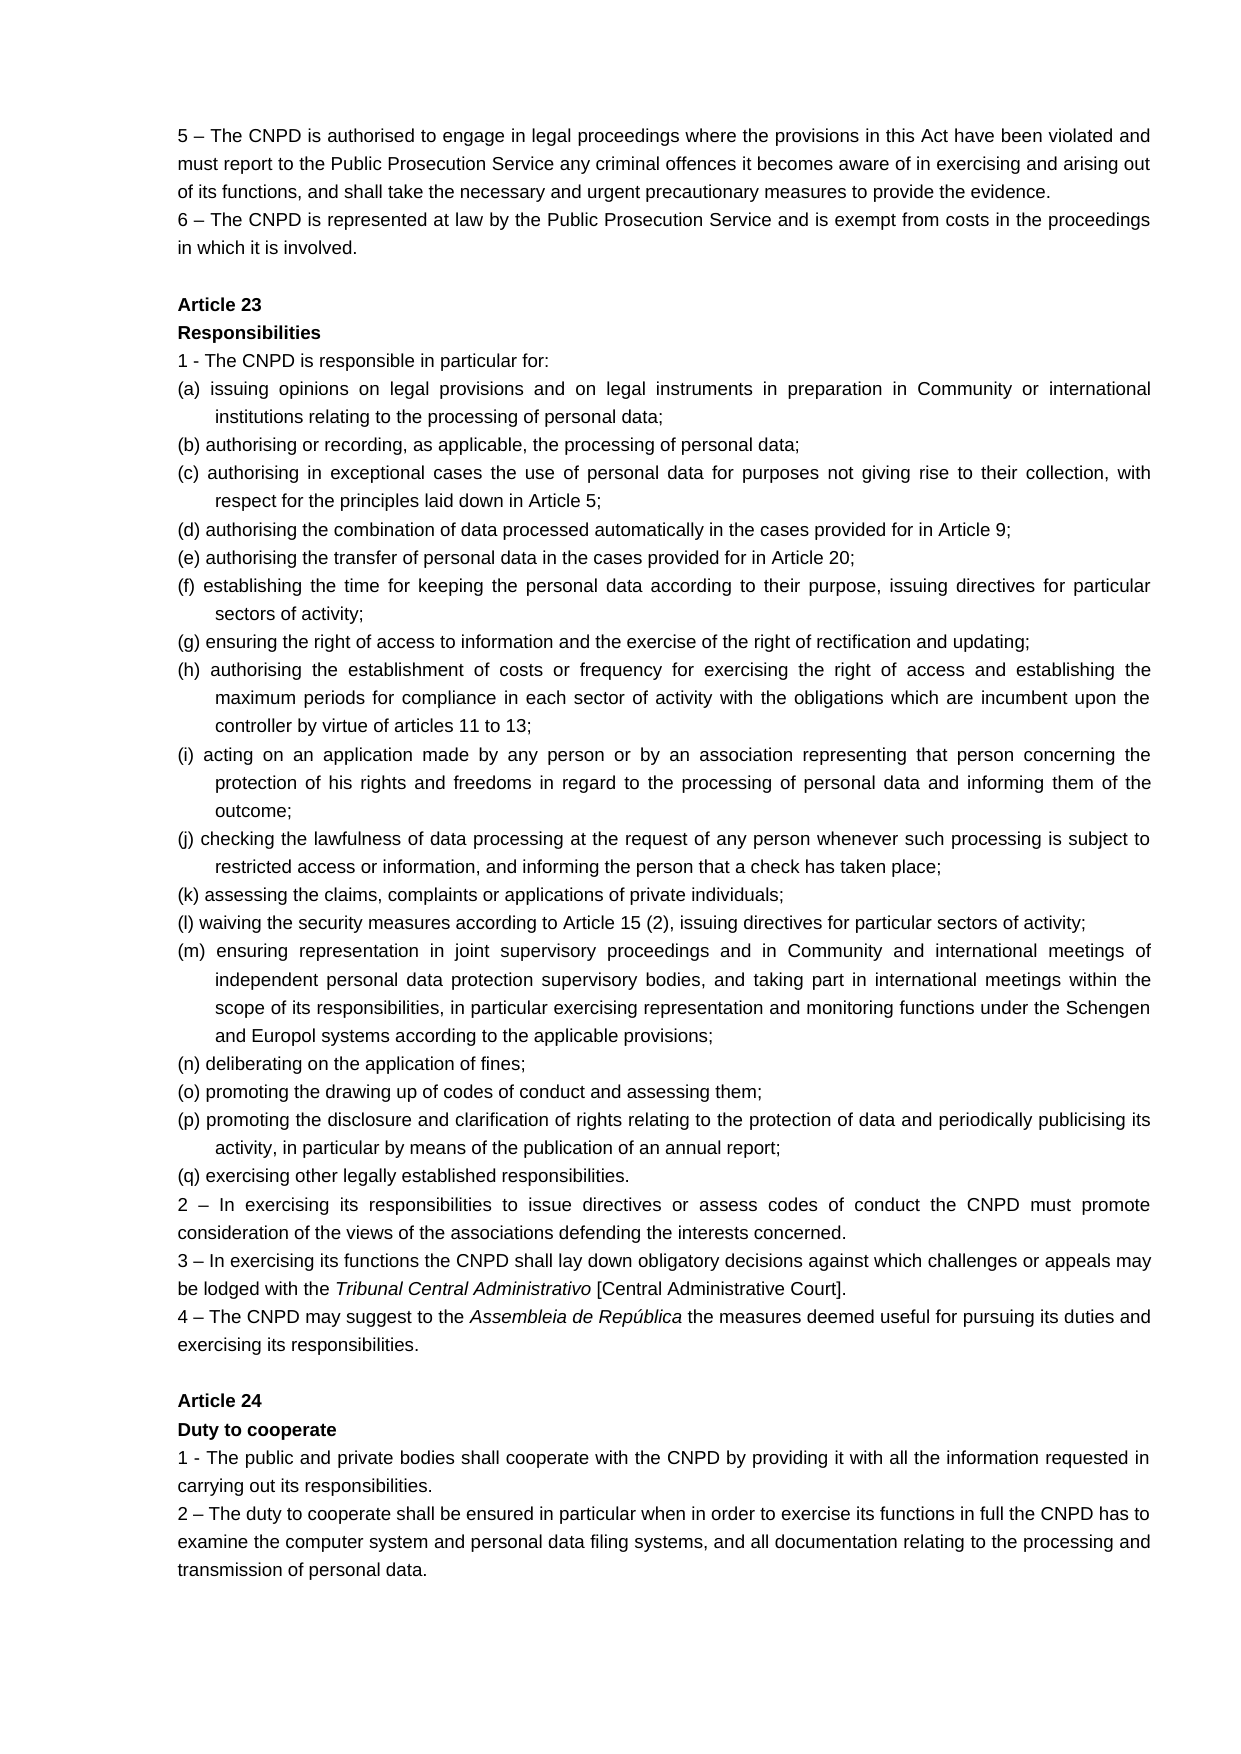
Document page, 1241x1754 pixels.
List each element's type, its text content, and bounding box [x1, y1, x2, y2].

text 3 – In exercising its functions the CNPD shall lay down obligatory decisions against which challenges or appeals may be lodged with the Tribunal Central Administrativo [Central Administrative Court]. [177, 1243, 1152, 1299]
text (i) acting on an application made by any person or by an association representing that person concerning the protection of his rights and freedoms in regard to the processing of personal data and informing them of the outcome; [177, 737, 1152, 821]
text (b) authorising or recording, as applicable, the processing of personal data; [177, 427, 1152, 456]
text 5 – The CNPD is authorised to engage in legal proceedings where the provisions in this Act have been violated and must report to the Public Prosecution Service any criminal offences it becomes aware of in exercising and arising out of its functions, and shall take the necessary and urgent precautionary measures to provide the evidence. [177, 118, 1152, 202]
text (h) authorising the establishment of costs or frequency for exercising the right of access and establishing the maximum periods for compliance in each sector of activity with the obligations which are incumbent upon the controller by virtue of articles 11 to 13; [177, 652, 1152, 737]
text (n) deliberating on the application of fines; [177, 1046, 1152, 1074]
text Responsibilities [177, 315, 1152, 343]
text Article 23 [177, 287, 1152, 315]
text (l) waiving the security measures according to Article 15 (2), issuing directives for particular sectors of activity; [177, 906, 1152, 934]
text (j) checking the lawfulness of data processing at the request of any person whenever such processing is subject to restricted access or information, and informing the person that a check has taken place; [177, 821, 1152, 877]
text (k) assessing the claims, complaints or applications of private individuals; [177, 877, 1152, 906]
text (a) issuing opinions on legal provisions and on legal instruments in preparation in Community or international institutions relating to the processing of personal data; [177, 371, 1152, 427]
text 2 – In exercising its responsibilities to issue directives or assess codes of conduct the CNPD must promote consideration of the views of the associations defending the interests concerned. [177, 1187, 1152, 1243]
text 6 – The CNPD is represented at law by the Public Prosecution Service and is exempt from costs in the proceedings in which it is involved. [177, 202, 1152, 259]
text 1 - The public and private bodies shall cooperate with the CNPD by providing it with all the information requested in carrying out its responsibilities. [177, 1440, 1152, 1496]
text (f) establishing the time for keeping the personal data according to their purpose, issuing directives for particular sectors of activity; [177, 568, 1152, 624]
text Article 24 [177, 1384, 1152, 1412]
text (g) ensuring the right of access to information and the exercise of the right of rectification and updating; [177, 624, 1152, 652]
text (q) exercising other legally established responsibilities. [177, 1159, 1152, 1187]
text (m) ensuring representation in joint supervisory proceedings and in Community and international meetings of independent personal data protection supervisory bodies, and taking part in international meetings within the scope of its responsibilities, in particular exercising representation and monitoring functions under the Schengen and Europol systems according to the applicable provisions; [177, 934, 1152, 1046]
text (o) promoting the drawing up of codes of conduct and assessing them; [177, 1074, 1152, 1102]
text 2 – The duty to cooperate shall be ensured in particular when in order to exercise its functions in full the CNPD has to examine the computer system and personal data filing systems, and all documentation relating to the processing and transmission of personal data. [177, 1496, 1152, 1581]
text (p) promoting the disclosure and clarification of rights relating to the protection of data and periodically publicising its activity, in particular by means of the publication of an annual report; [177, 1102, 1152, 1159]
text 1 - The CNPD is responsible in particular for: [177, 343, 1152, 371]
text Duty to cooperate [177, 1412, 1152, 1440]
text (d) authorising the combination of data processed automatically in the cases provided for in Article 9; [177, 512, 1152, 540]
text (c) authorising in exceptional cases the use of personal data for purposes not giving rise to their collection, with respect for the principles laid down in Article 5; [177, 456, 1152, 512]
text 4 – The CNPD may suggest to the Assembleia de República the measures deemed useful for pursuing its duties and exercising its responsibilities. [177, 1299, 1152, 1356]
text (e) authorising the transfer of personal data in the cases provided for in Article 20; [177, 540, 1152, 568]
